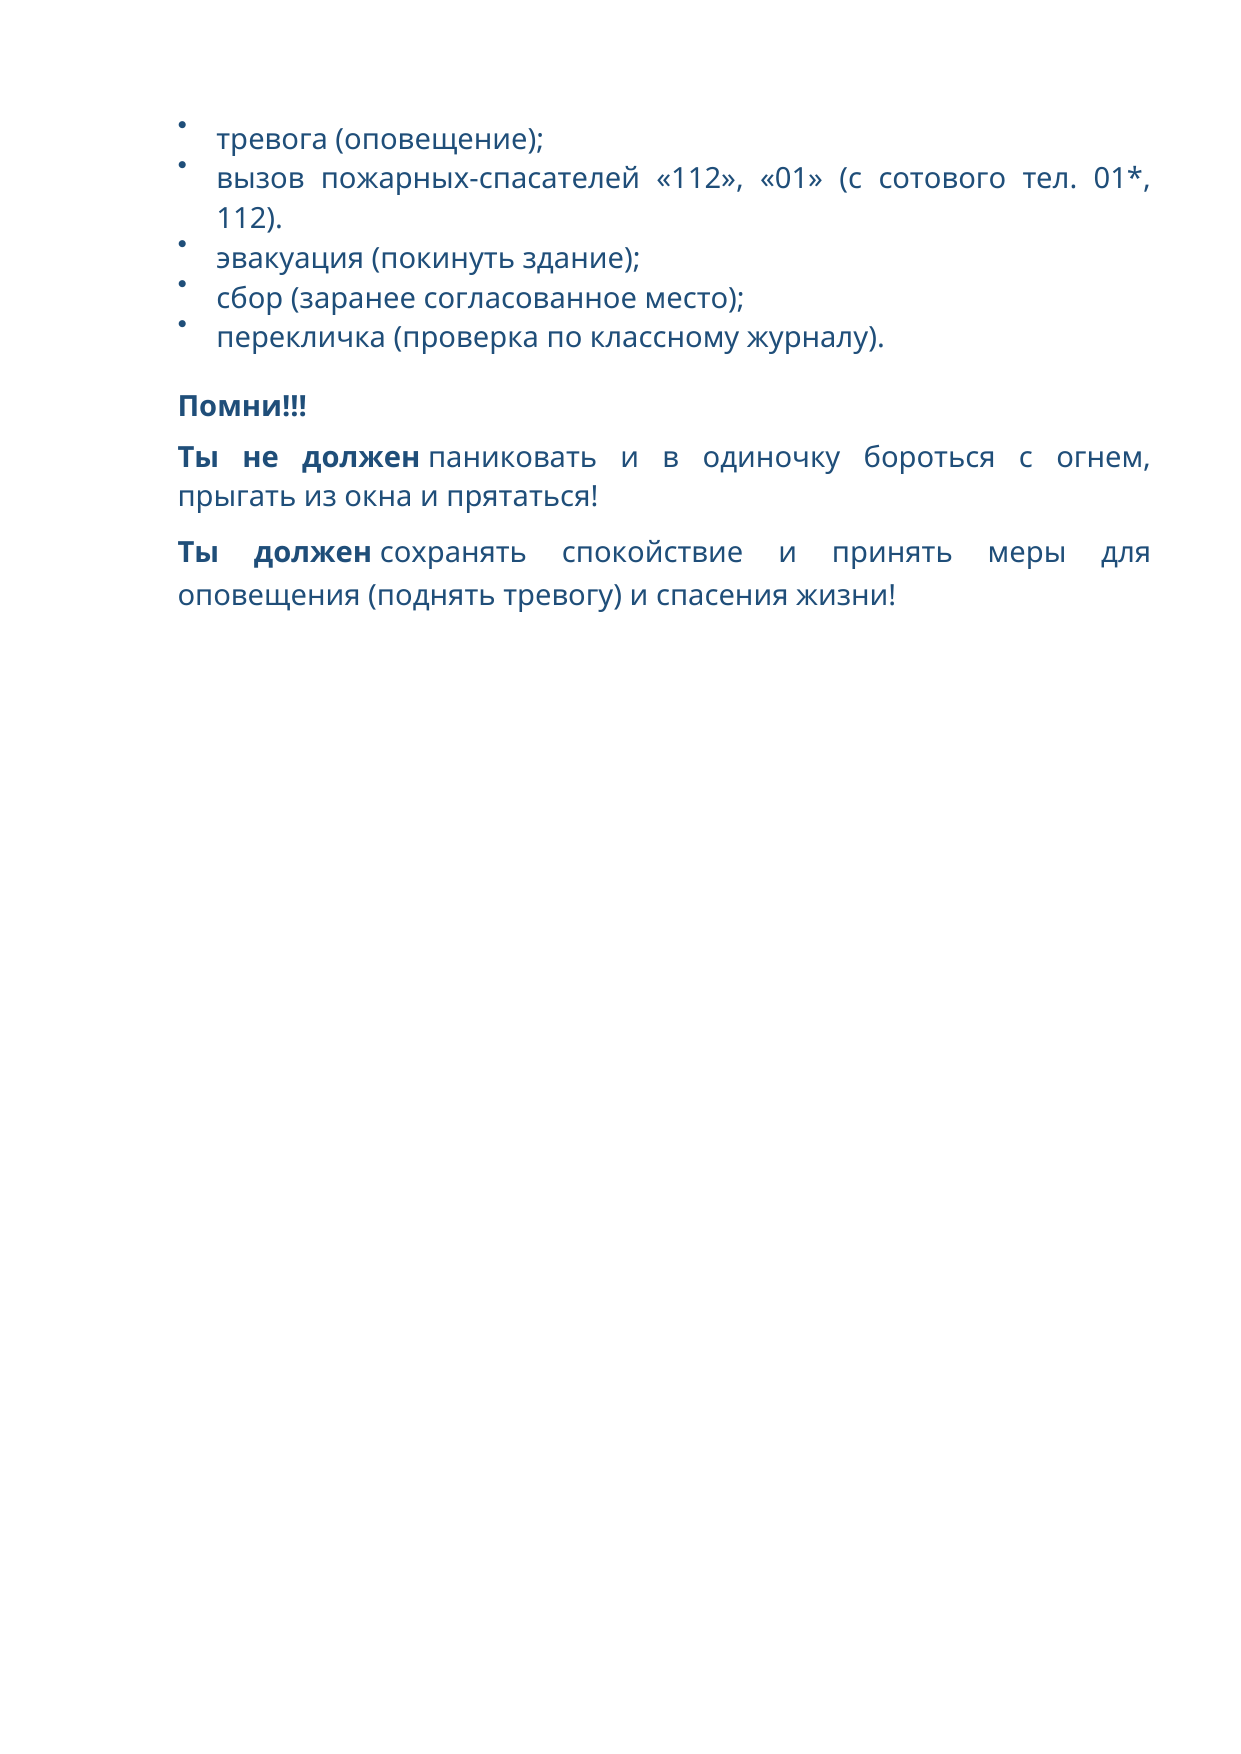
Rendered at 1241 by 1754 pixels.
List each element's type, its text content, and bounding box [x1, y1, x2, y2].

text Ты должен сохранять спокойствие и принять меры для оповещения (поднять тревогу) и спасения жизни! [177, 531, 1152, 613]
list эвакуация (покинуть здание); [179, 237, 1152, 277]
list тревога (оповещение); [179, 118, 1152, 158]
list вызов пожарных-спасателей «112», «01» (с сотового тел. 01*, 112). [179, 158, 1152, 237]
text Помни!!! [177, 385, 1152, 425]
list сбор (заранее согласованное место); [179, 277, 1152, 317]
text Ты не должен паниковать и в одиночку бороться с огнем, прыгать из окна и прятаться! [177, 436, 1152, 515]
list перекличка (проверка по классному журналу). [179, 317, 1152, 356]
